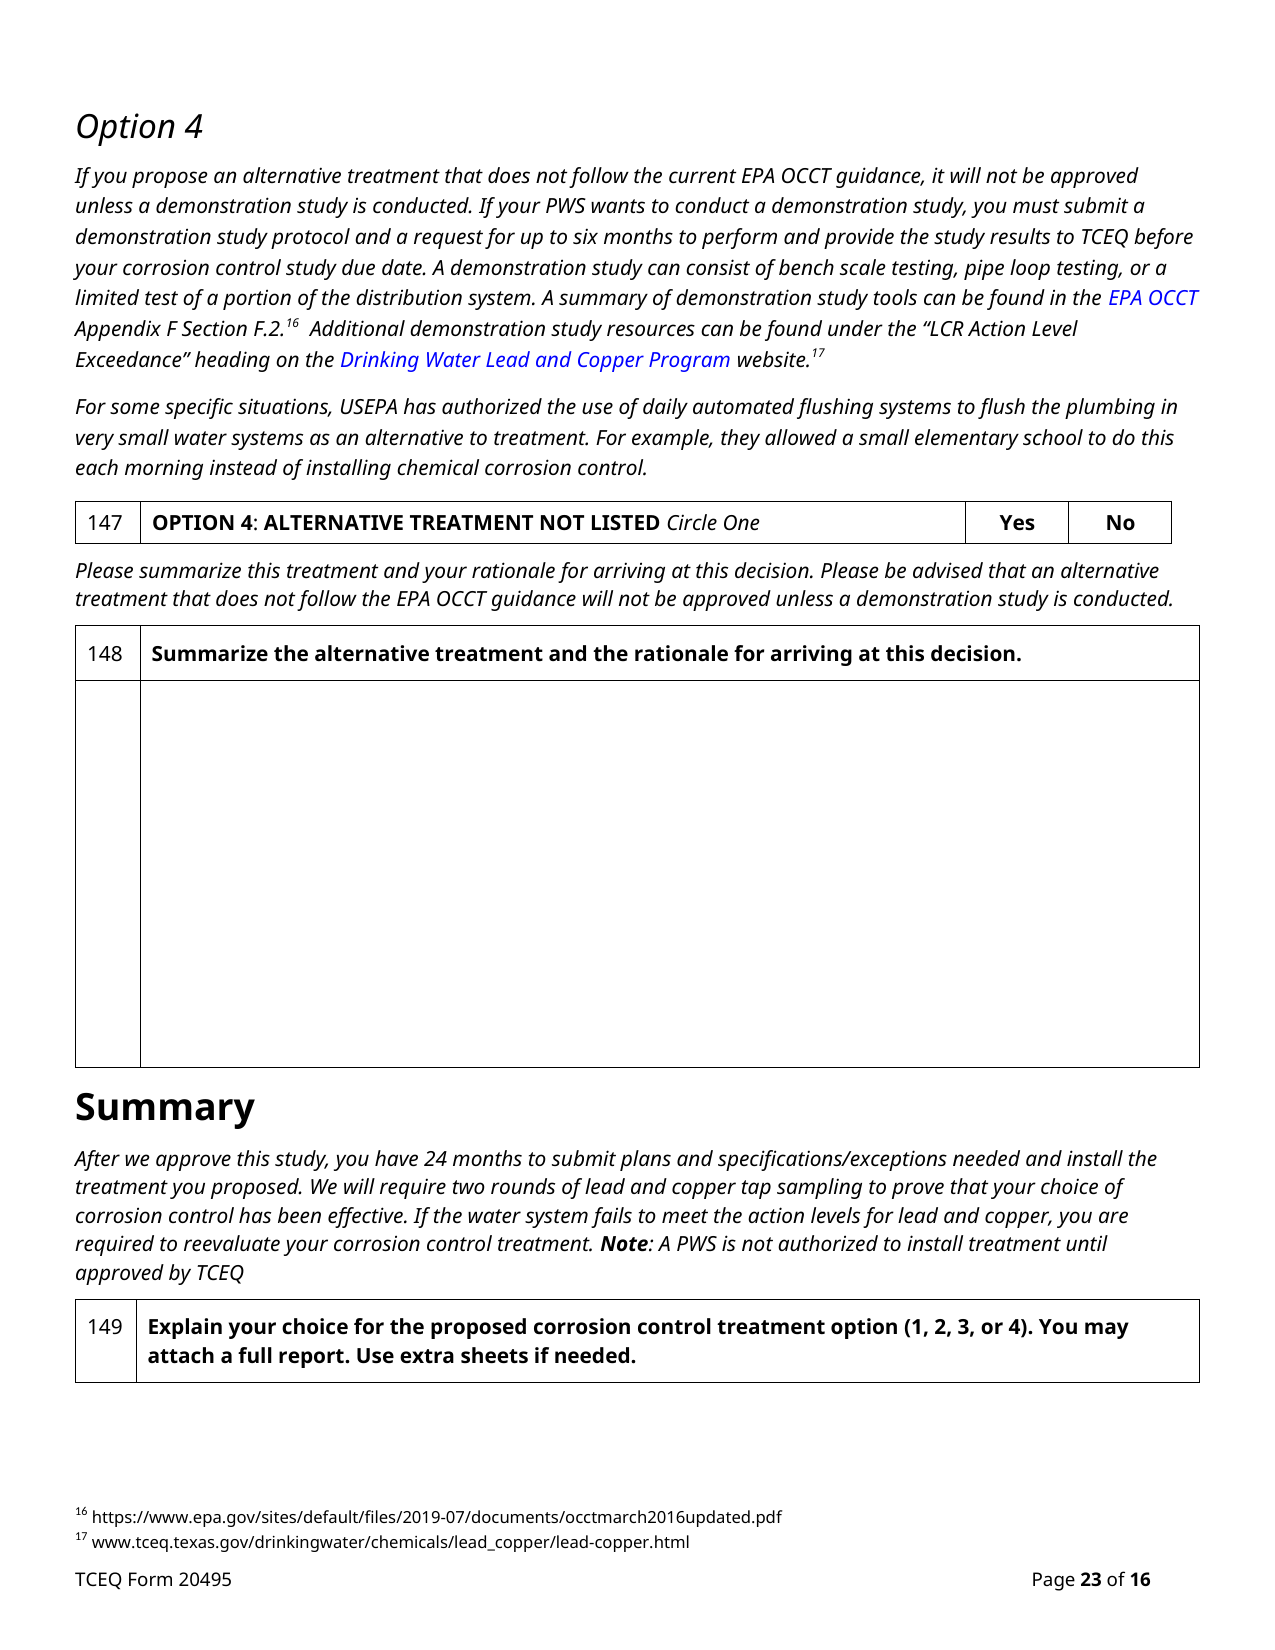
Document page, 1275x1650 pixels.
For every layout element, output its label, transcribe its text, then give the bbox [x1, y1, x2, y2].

table_header No [1069, 502, 1171, 542]
table_header 149 [76, 1300, 136, 1382]
table_header Yes [966, 502, 1068, 542]
table_cell [141, 681, 1199, 1067]
table_header OPTION 4: ALTERNATIVE TREATMENT NOT LISTED Circle One [141, 502, 965, 542]
table_header Summarize the alternative treatment and the rationale for arriving at this decision. [141, 626, 1199, 680]
table_header 147 [76, 502, 140, 542]
table_cell [76, 681, 140, 1067]
text Please summarize this treatment and your rationale for arriving at this decision. Please be advised that an alternative treatment that does not follow the EPA OCCT guidance will not be approved unless a demonstration study is conducted. [75, 556, 1200, 613]
text After we approve this study, you have 24 months to submit plans and specifications/exceptions needed and install the treatment you proposed. We will require two rounds of lead and copper tap sampling to prove that your choice of corrosion control has been effective. If the water system fails to meet the action levels for lead and copper, you are required to reevaluate your corrosion control treatment. Note: A PWS is not authorized to install treatment until approved by TCEQ [75, 1144, 1200, 1286]
subtitle Option 4 [75, 103, 1200, 148]
text For some specific situations, USEPA has authorized the use of daily automated flushing systems to flush the plumbing in very small water systems as an alternative to treatment. For example, they allowed a small elementary school to do this each morning instead of installing chemical corrosion control. [75, 392, 1200, 482]
subtitle Summary [75, 1081, 1200, 1132]
text If you propose an alternative treatment that does not follow the current EPA OCCT guidance, it will not be approved unless a demonstration study is conducted. If your PWS wants to conduct a demonstration study, you must submit a demonstration study protocol and a request for up to six months to perform and provide the study results to TCEQ before your corrosion control study due date. A demonstration study can consist of bench scale testing, pipe loop testing, or a limited test of a portion of the distribution system. A summary of demonstration study tools can be found in the EPA OCCT Appendix F Section F.2. Additional demonstration study resources can be found under the “LCR Action Level Exceedance” heading on the Drinking Water Lead and Copper Program website. [75, 161, 1200, 373]
table_header 148 [76, 626, 140, 680]
table_header Explain your choice for the proposed corrosion control treatment option (1, 2, 3, or 4). You may attach a full report. Use extra sheets if needed. [137, 1300, 1199, 1382]
